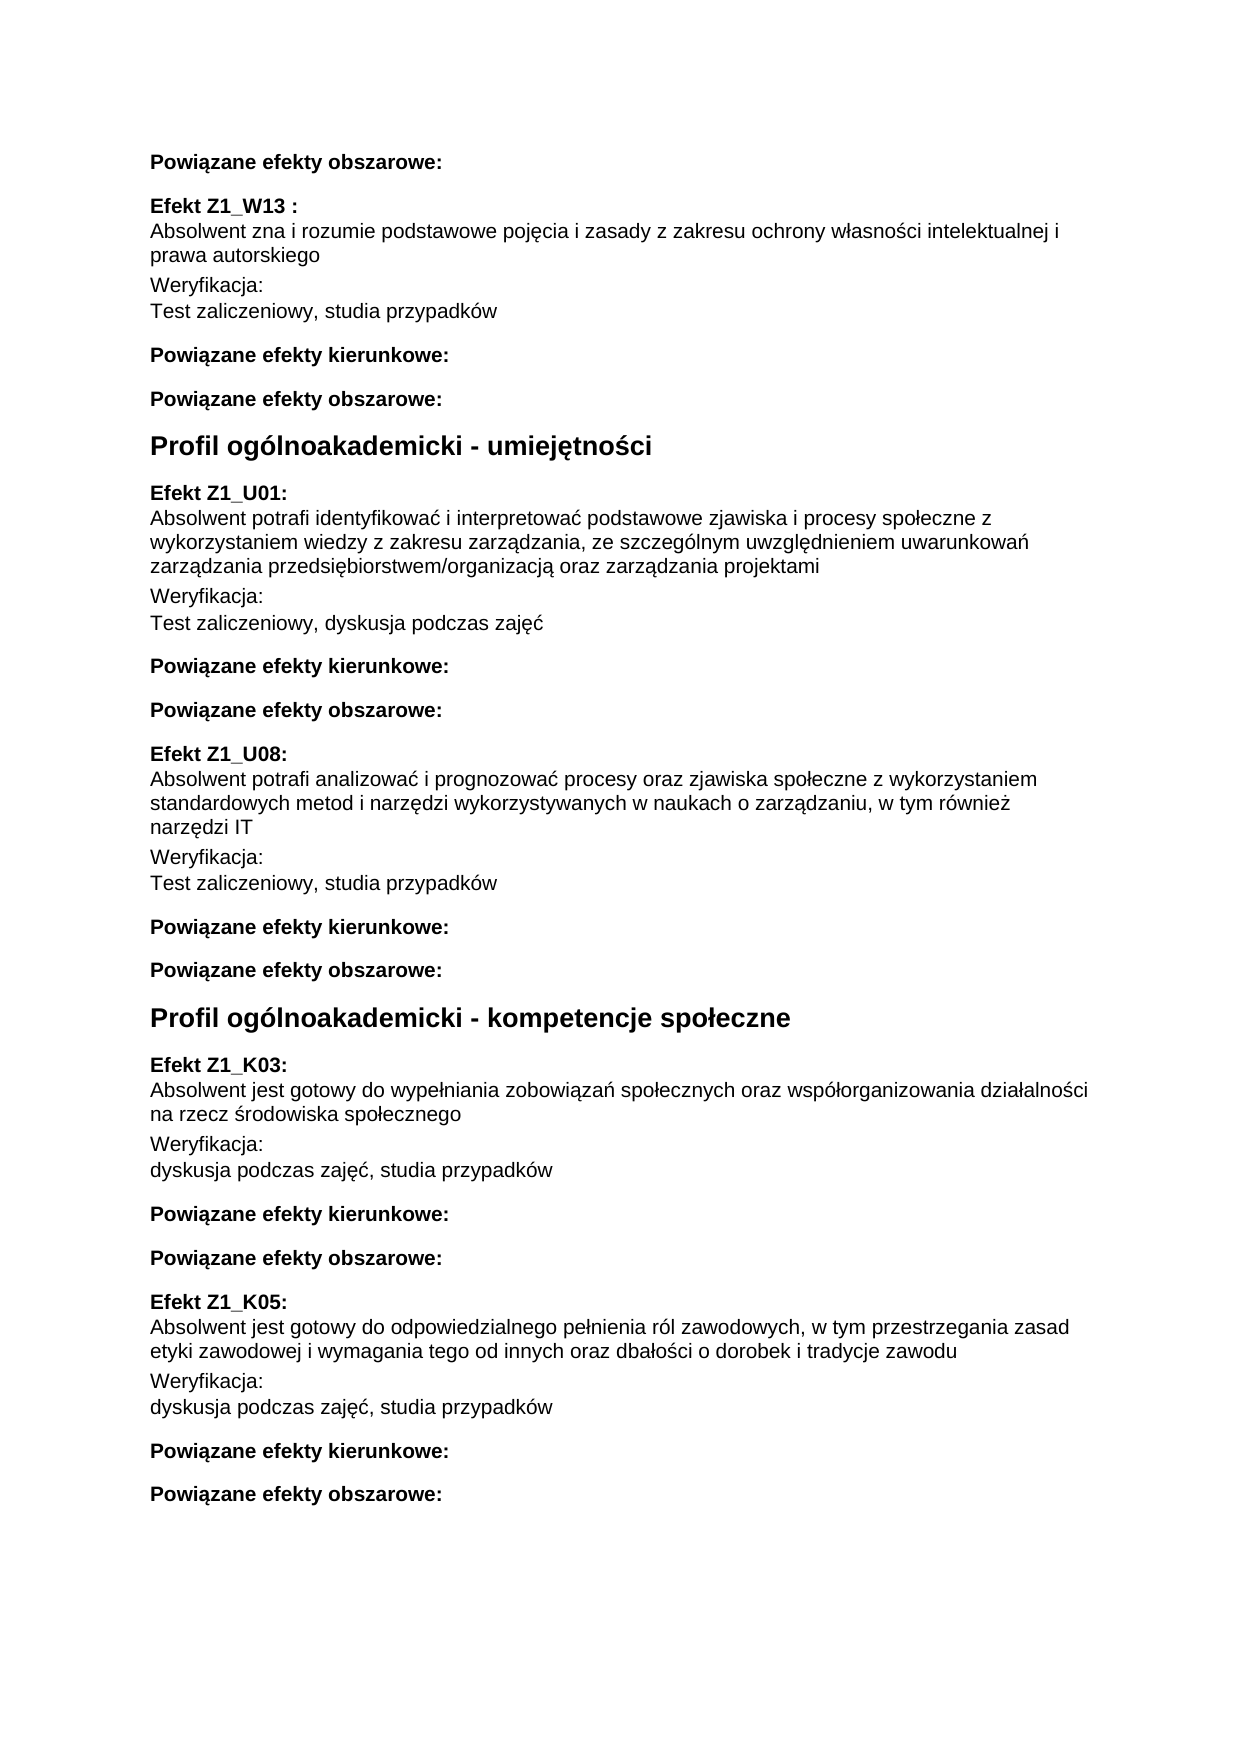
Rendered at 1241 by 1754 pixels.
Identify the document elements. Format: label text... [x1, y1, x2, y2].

text Absolwent zna i rozumie podstawowe pojęcia i zasady z zakresu ochrony własności intelektualnej i prawa autorskiego [150, 219, 1090, 267]
text Powiązane efekty obszarowe: [150, 958, 1090, 982]
text Weryfikacja: [150, 273, 1090, 297]
text Test zaliczeniowy, dyskusja podczas zajęć [150, 610, 1090, 634]
text Weryfikacja: [150, 1369, 1090, 1393]
text Absolwent potrafi analizować i prognozować procesy oraz zjawiska społeczne z wykorzystaniem standardowych metod i narzędzi wykorzystywanych w naukach o zarządzaniu, w tym również narzędzi IT [150, 767, 1090, 838]
text Absolwent jest gotowy do odpowiedzialnego pełnienia ról zawodowych, w tym przestrzegania zasad etyki zawodowej i wymagania tego od innych oraz dbałości o dorobek i tradycje zawodu [150, 1314, 1090, 1362]
text Powiązane efekty kierunkowe: [150, 1202, 1090, 1226]
text Weryfikacja: [150, 584, 1090, 608]
text dyskusja podczas zajęć, studia przypadków [150, 1158, 1090, 1182]
text Powiązane efekty obszarowe: [150, 1246, 1090, 1270]
text Efekt Z1_U08: [150, 742, 1090, 766]
subtitle Profil ogólnoakademicki - umiejętności [150, 430, 1090, 461]
text Absolwent potrafi identyfikować i interpretować podstawowe zjawiska i procesy społeczne z wykorzystaniem wiedzy z zakresu zarządzania, ze szczególnym uwzględnieniem uwarunkowań zarządzania przedsiębiorstwem/organizacją oraz zarządzania projektami [150, 506, 1090, 578]
text Powiązane efekty obszarowe: [150, 698, 1090, 722]
text Powiązane efekty kierunkowe: [150, 914, 1090, 938]
text Powiązane efekty kierunkowe: [150, 343, 1090, 367]
text dyskusja podczas zajęć, studia przypadków [150, 1395, 1090, 1419]
text Powiązane efekty kierunkowe: [150, 1438, 1090, 1462]
text Efekt Z1_K03: [150, 1053, 1090, 1077]
text Weryfikacja: [150, 845, 1090, 869]
text Powiązane efekty obszarowe: [150, 150, 1090, 174]
text Test zaliczeniowy, studia przypadków [150, 871, 1090, 895]
text Efekt Z1_K05: [150, 1289, 1090, 1313]
subtitle Profil ogólnoakademicki - kompetencje społeczne [150, 1002, 1090, 1033]
text Powiązane efekty kierunkowe: [150, 654, 1090, 678]
text Test zaliczeniowy, studia przypadków [150, 299, 1090, 323]
text Absolwent jest gotowy do wypełniania zobowiązań społecznych oraz współorganizowania działalności na rzecz środowiska społecznego [150, 1078, 1090, 1126]
text Powiązane efekty obszarowe: [150, 1482, 1090, 1506]
text Powiązane efekty obszarowe: [150, 386, 1090, 410]
text Efekt Z1_W13 : [150, 194, 1090, 218]
text Weryfikacja: [150, 1132, 1090, 1156]
text Efekt Z1_U01: [150, 481, 1090, 505]
